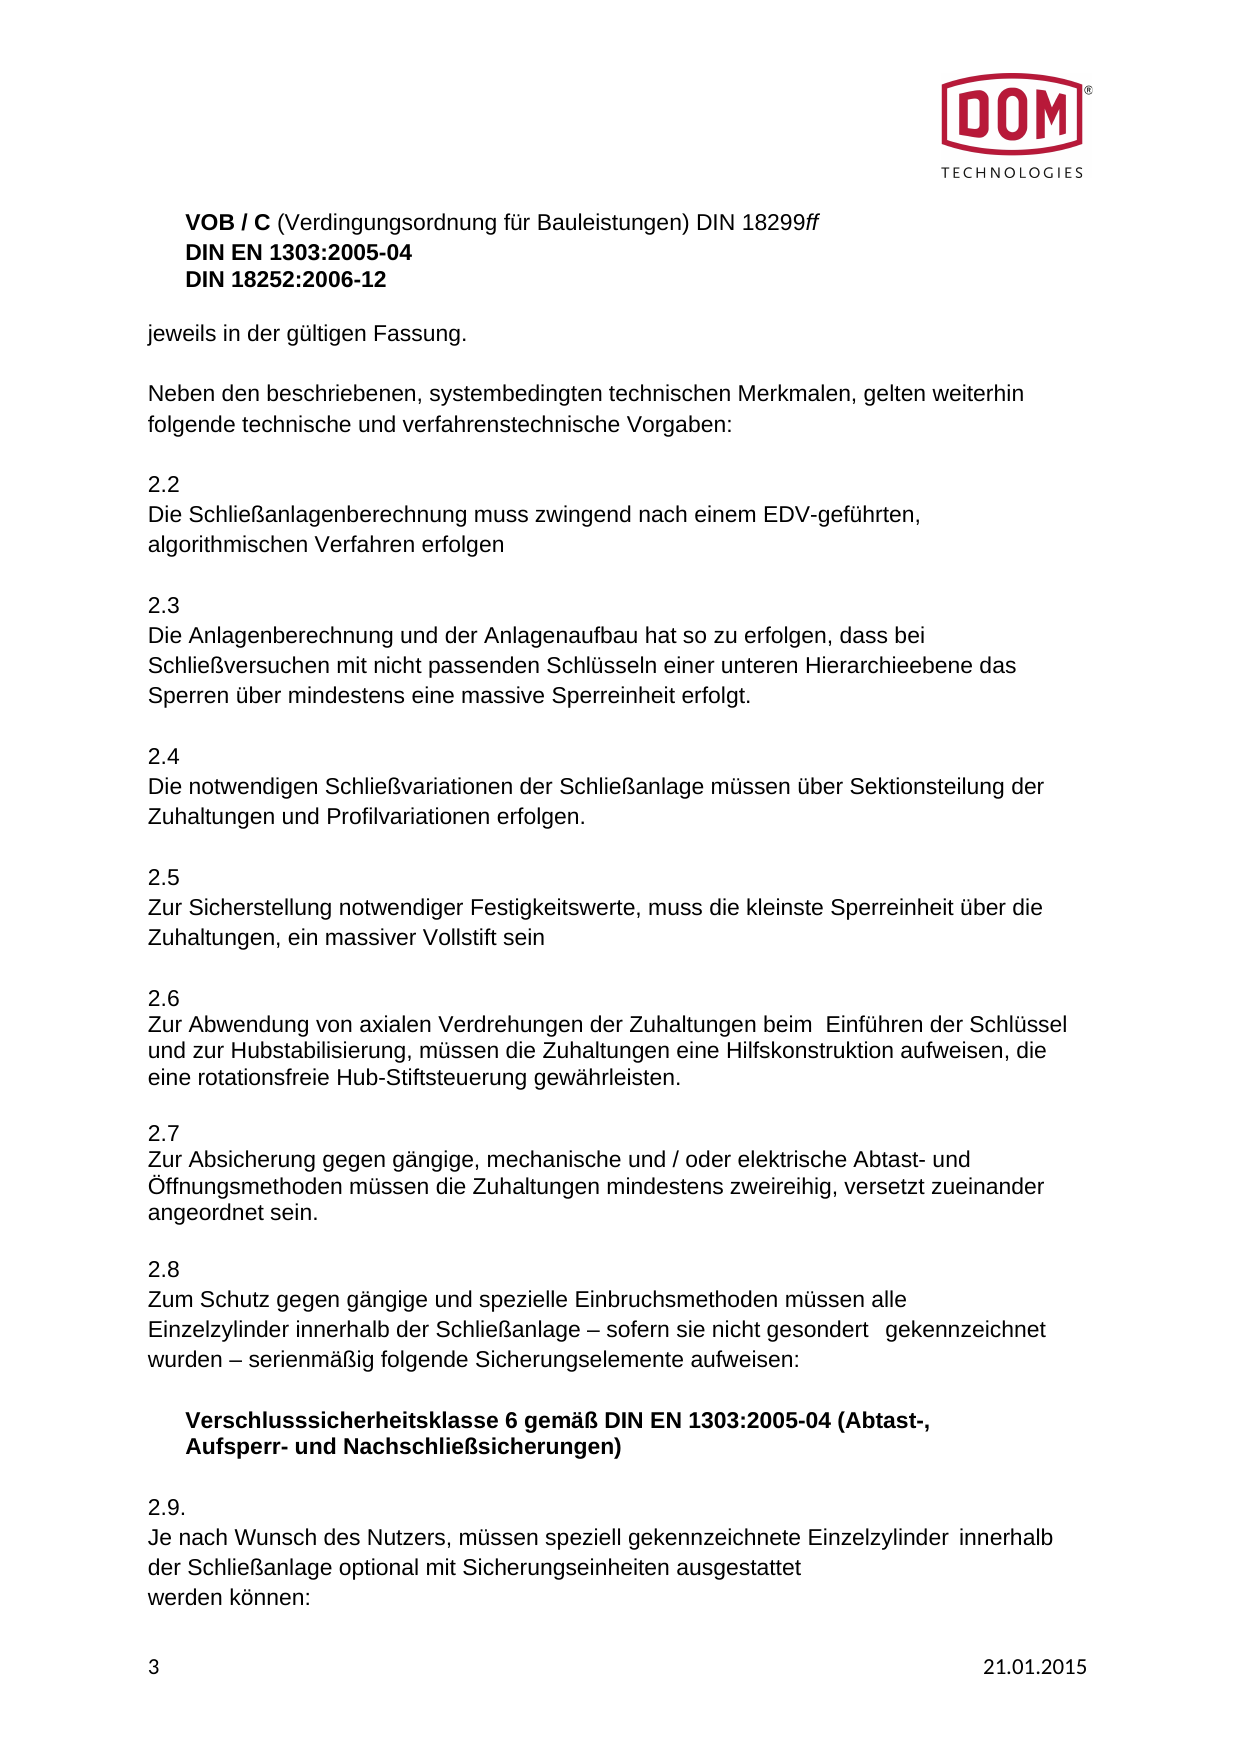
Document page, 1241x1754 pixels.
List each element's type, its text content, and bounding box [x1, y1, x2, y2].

text 2.3 [148, 592, 1093, 618]
text Die notwendigen Schließvariationen der Schließanlage müssen über Sektionsteilung der [148, 773, 1093, 799]
text werden können: [148, 1584, 1093, 1611]
text Zur Abwendung von axialen Verdrehungen der Zuhaltungen beim Einführen der Schlüssel und zur Hubstabilisierung, müssen die Zuhaltungen eine Hilfskonstruktion aufweisen, die eine rotationsfreie Hub-Stiftsteuerung gewährleisten. [148, 1011, 1093, 1090]
text 2.8 [148, 1256, 1093, 1282]
text Zuhaltungen, ein massiver Vollstift sein [148, 924, 1093, 950]
text 2.6 [148, 984, 1093, 1011]
text Zur Absicherung gegen gängige, mechanische und / oder elektrische Abtast- und Öffnungsmethoden müssen die Zuhaltungen mindestens zweireihig, versetzt zueinander angeordnet sein. [148, 1146, 1093, 1226]
text algorithmischen Verfahren erfolgen [148, 531, 1093, 558]
text Zur Sicherstellung notwendiger Festigkeitswerte, muss die kleinste Sperreinheit über die [148, 894, 1093, 920]
subtitle DIN EN 1303:2005-04 [148, 239, 1093, 266]
text Neben den beschriebenen, systembedingten technischen Merkmalen, gelten weiterhin folgende technische und verfahrenstechnische Vorgaben: [148, 380, 1093, 437]
text 2.4 [148, 743, 1093, 769]
text 2.9. [148, 1493, 1093, 1520]
text Einzelzylinder innerhalb der Schließanlage – sofern sie nicht gesondert gekennzeichnet [148, 1316, 1093, 1342]
text 2.7 [148, 1120, 1093, 1146]
text 2.5 [148, 864, 1093, 890]
text VOB / C (Verdingungsordnung für Bauleistungen) DIN 18299ff [148, 209, 1093, 236]
text Verschlusssicherheitsklasse 6 gemäß DIN EN 1303:2005-04 (Abtast-, [148, 1407, 1093, 1433]
picture [941, 73, 1093, 178]
text Zuhaltungen und Profilvariationen erfolgen. [148, 803, 1093, 829]
text DIN 18252:2006-12 [148, 266, 1093, 292]
text jeweils in der gültigen Fassung. [148, 320, 1093, 346]
text Schließversuchen mit nicht passenden Schlüsseln einer unteren Hierarchieebene das [148, 652, 1093, 678]
text Zum Schutz gegen gängige und spezielle Einbruchsmethoden müssen alle [148, 1286, 1093, 1312]
text 2.2 [148, 471, 1093, 497]
text Aufsperr- und Nachschließsicherungen) [148, 1433, 1093, 1459]
text der Schließanlage optional mit Sicherungseinheiten ausgestattet [148, 1554, 1093, 1580]
text Je nach Wunsch des Nutzers, müssen speziell gekennzeichnete Einzelzylinder innerhalb [148, 1524, 1093, 1550]
text Die Anlagenberechnung und der Anlagenaufbau hat so zu erfolgen, dass bei [148, 622, 1093, 648]
text wurden – serienmäßig folgende Sicherungselemente aufweisen: [148, 1346, 1093, 1373]
text Sperren über mindestens eine massive Sperreinheit erfolgt. [148, 682, 1093, 709]
text Die Schließanlagenberechnung muss zwingend nach einem EDV-geführten, [148, 501, 1093, 527]
